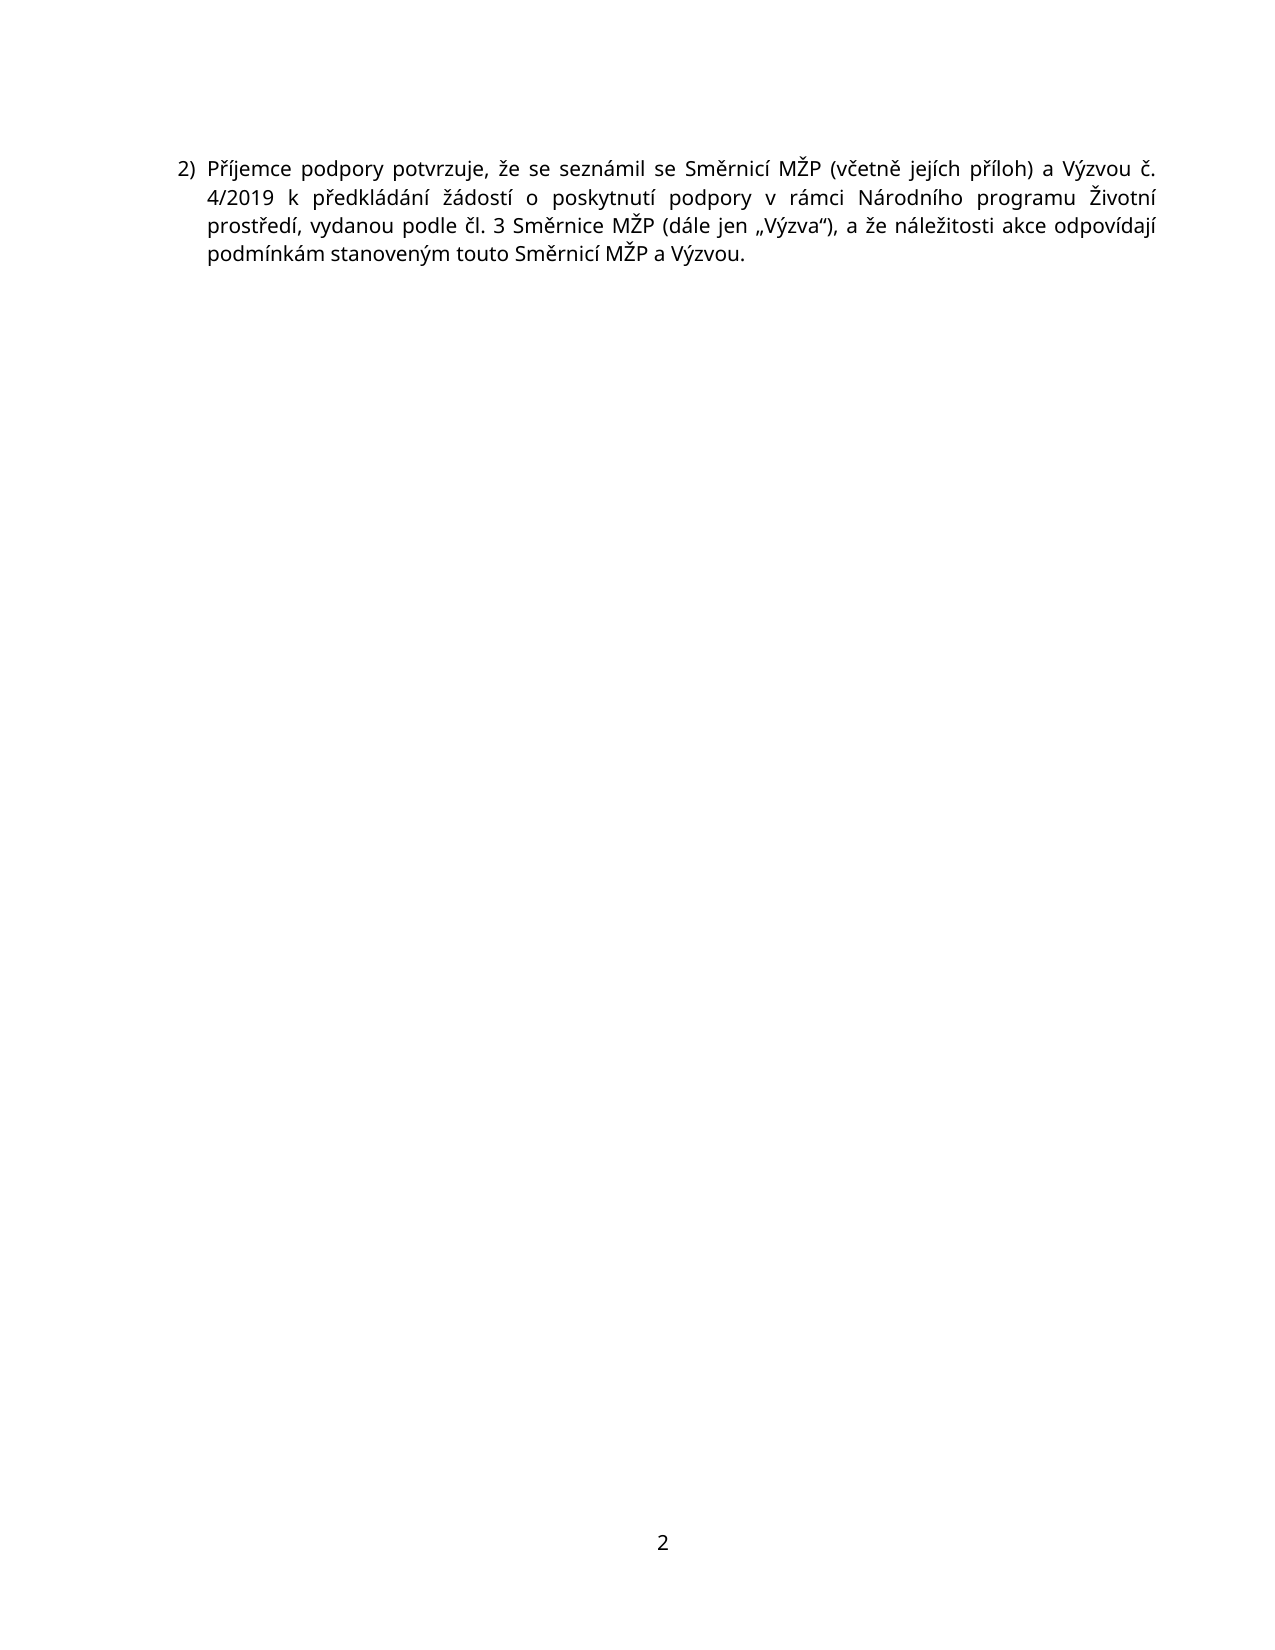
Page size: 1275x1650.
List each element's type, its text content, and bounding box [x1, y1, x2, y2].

list Příjemce podpory potvrzuje, že se seznámil se Směrnicí MŽP (včetně jejích příloh) a Výzvou č. 4/2019 k předkládání žádostí o poskytnutí podpory v rámci Národního programu Životní prostředí, vydanou podle čl. 3 Směrnice MŽP (dále jen „Výzva“), a že náležitosti akce odpovídají podmínkám stanoveným touto Směrnicí MŽP a Výzvou. [177, 154, 1157, 268]
